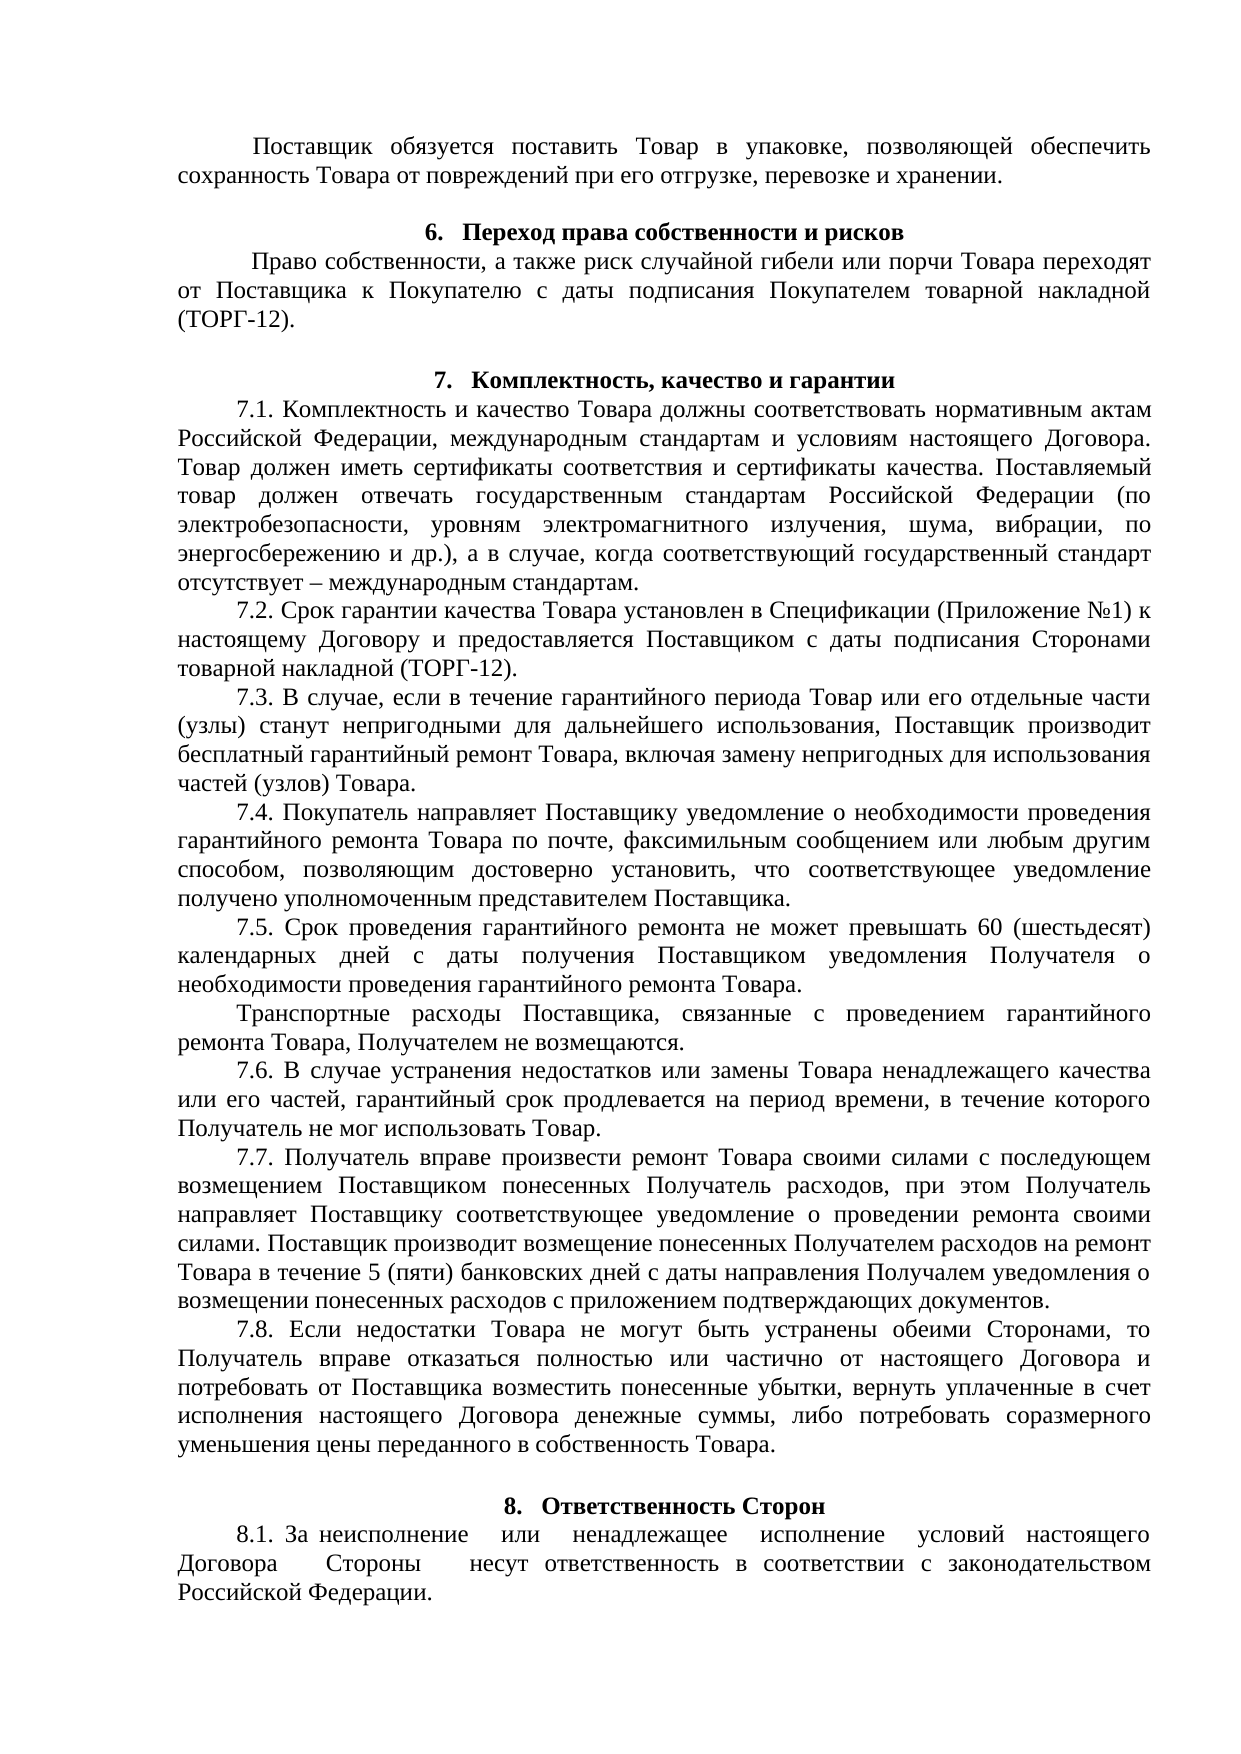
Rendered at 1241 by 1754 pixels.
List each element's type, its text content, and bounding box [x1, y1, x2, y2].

text 7.8. Если недостатки Товара не могут быть устранены обеими Сторонами, то Получатель вправе отказаться полностью или частично от настоящего Договора и потребовать от Поставщика возместить понесенные убытки, вернуть уплаченные в счет исполнения настоящего Договора денежные суммы, либо потребовать соразмерного уменьшения цены переданного в собственность Товара. [177, 1314, 1152, 1458]
text Поставщик обязуется поставить Товар в упаковке, позволяющей обеспечить сохранность Товара от повреждений при его отгрузке, перевозке и хранении. [177, 131, 1152, 189]
list Комплектность, качество и гарантии [177, 365, 1152, 394]
text 7.2. Срок гарантии качества Товара установлен в Спецификации (Приложение №1) к настоящему Договору и предоставляется Поставщиком с даты подписания Сторонами товарной накладной (ТОРГ-12). [177, 595, 1152, 682]
text 7.6. В случае устранения недостатков или замены Товара ненадлежащего качества или его частей, гарантийный срок продлевается на период времени, в течение которого Получатель не мог использовать Товар. [177, 1055, 1152, 1142]
text 8.1. За неисполнение или ненадлежащее исполнение условий настоящего Договора Стороны несут ответственность в соответствии с законодательством Российской Федерации. [177, 1519, 1152, 1606]
text 7.3. В случае, если в течение гарантийного периода Товар или его отдельные части (узлы) станут непригодными для дальнейшего использования, Поставщик производит бесплатный гарантийный ремонт Товара, включая замену непригодных для использования частей (узлов) Товара. [177, 682, 1152, 797]
list Переход права собственности и рисков [177, 217, 1152, 246]
text 7.5. Срок проведения гарантийного ремонта не может превышать 60 (шестьдесят) календарных дней с даты получения Поставщиком уведомления Получателя о необходимости проведения гарантийного ремонта Товара. [177, 912, 1152, 998]
text 7.4. Покупатель направляет Поставщику уведомление о необходимости проведения гарантийного ремонта Товара по почте, факсимильным сообщением или любым другим способом, позволяющим достоверно установить, что соответствующее уведомление получено уполномоченным представителем Поставщика. [177, 797, 1152, 912]
text 7.7. Получатель вправе произвести ремонт Товара своими силами с последующем возмещением Поставщиком понесенных Получатель расходов, при этом Получатель направляет Поставщику соответствующее уведомление о проведении ремонта своими силами. Поставщик производит возмещение понесенных Получателем расходов на ремонт Товара в течение 5 (пяти) банковских дней с даты направления Получалем уведомления о возмещении понесенных расходов с приложением подтверждающих документов. [177, 1142, 1152, 1314]
text Транспортные расходы Поставщика, связанные с проведением гарантийного ремонта Товара, Получателем не возмещаются. [177, 998, 1152, 1055]
text Право собственности, а также риск случайной гибели или порчи Товара переходят от Поставщика к Покупателю с даты подписания Покупателем товарной накладной (ТОРГ-12). [177, 246, 1152, 332]
text 7.1. Комплектность и качество Товара должны соответствовать нормативным актам Российской Федерации, международным стандартам и условиям настоящего Договора. Товар должен иметь сертификаты соответствия и сертификаты качества. Поставляемый товар должен отвечать государственным стандартам Российской Федерации (по электробезопасности, уровням электромагнитного излучения, шума, вибрации, по энергосбережению и др.), а в случае, когда соответствующий государственный стандарт отсутствует – международным стандартам. [177, 394, 1152, 595]
list Ответственность Сторон [177, 1491, 1152, 1519]
